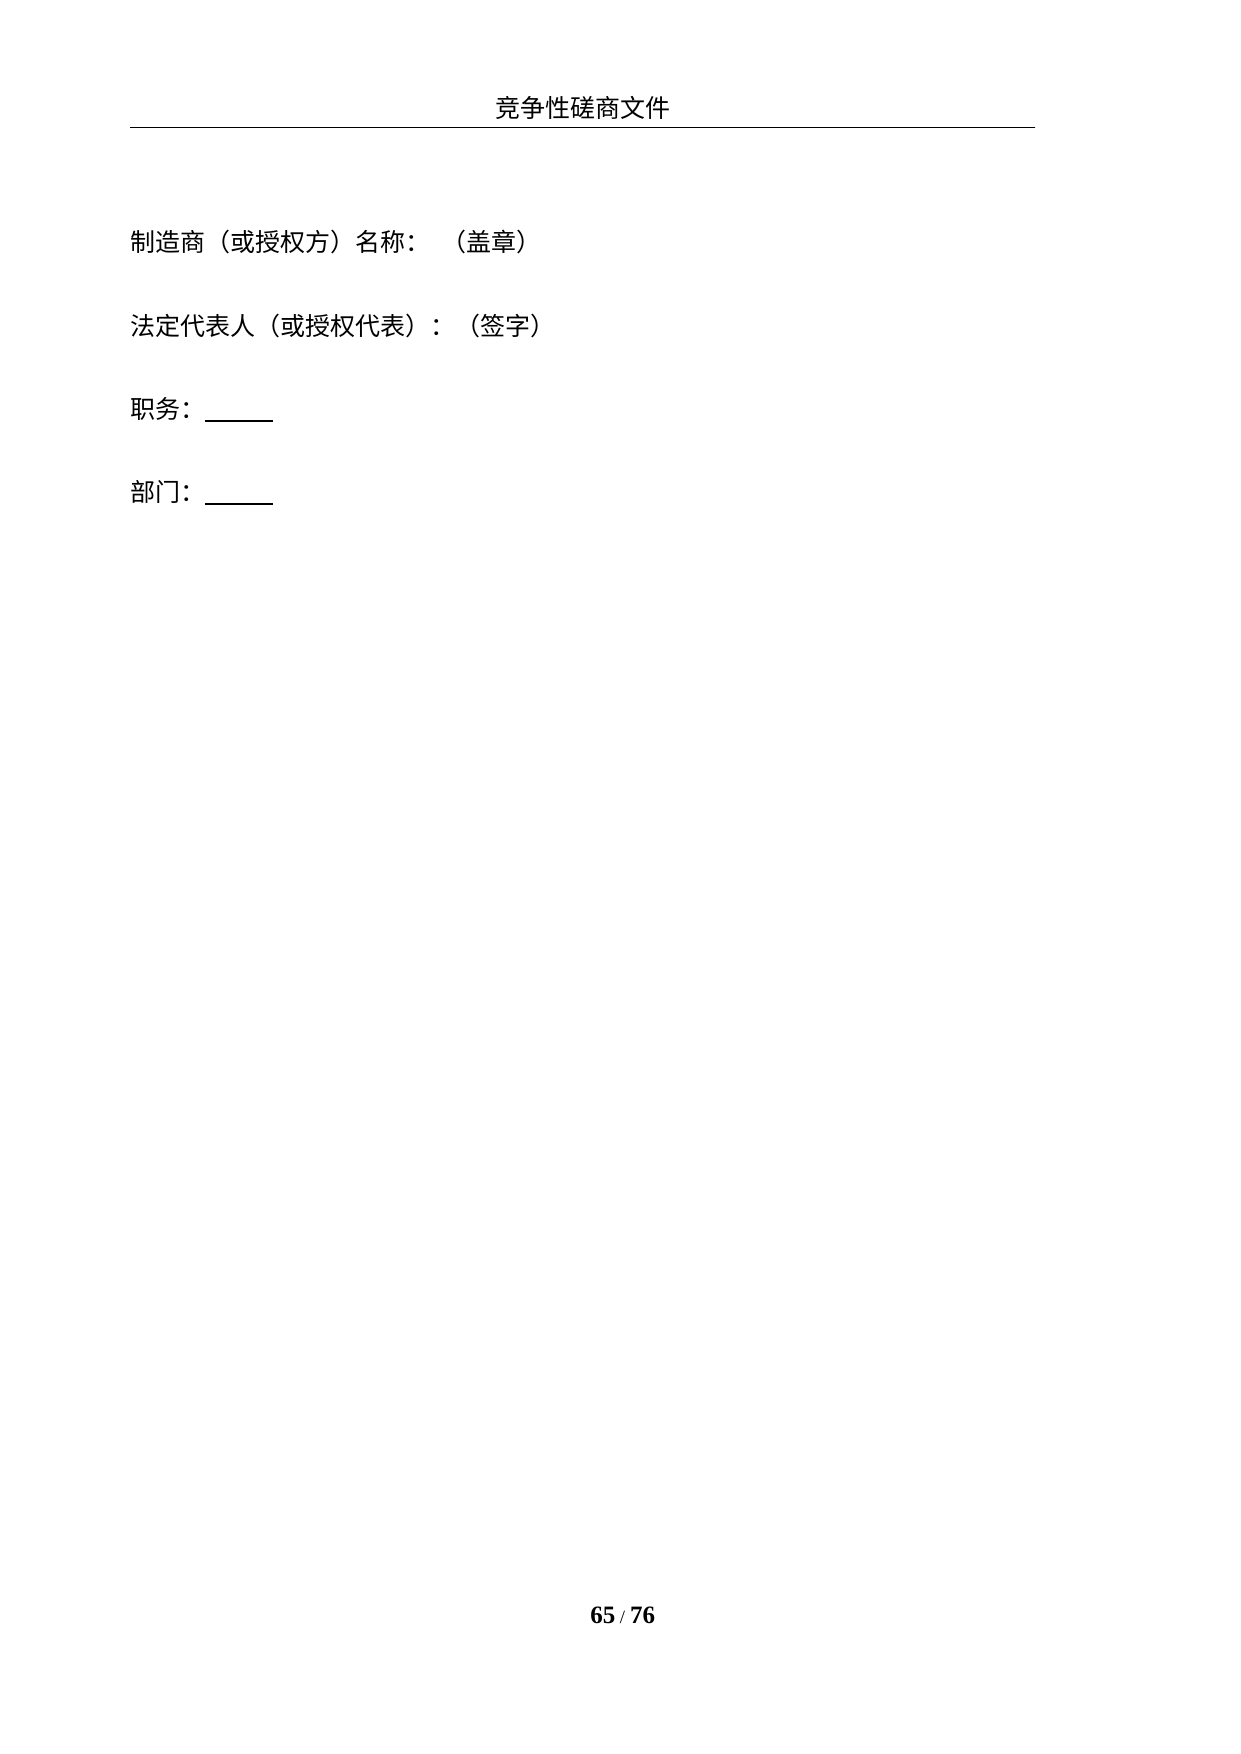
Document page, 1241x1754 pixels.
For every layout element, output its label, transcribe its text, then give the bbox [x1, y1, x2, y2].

text 法定代表人（或授权代表）：（签字） [130, 292, 1110, 357]
text 制造商（或授权方）名称： （盖章） [130, 208, 1110, 273]
text 部门： [130, 458, 1110, 523]
text 职务： [130, 375, 1110, 440]
